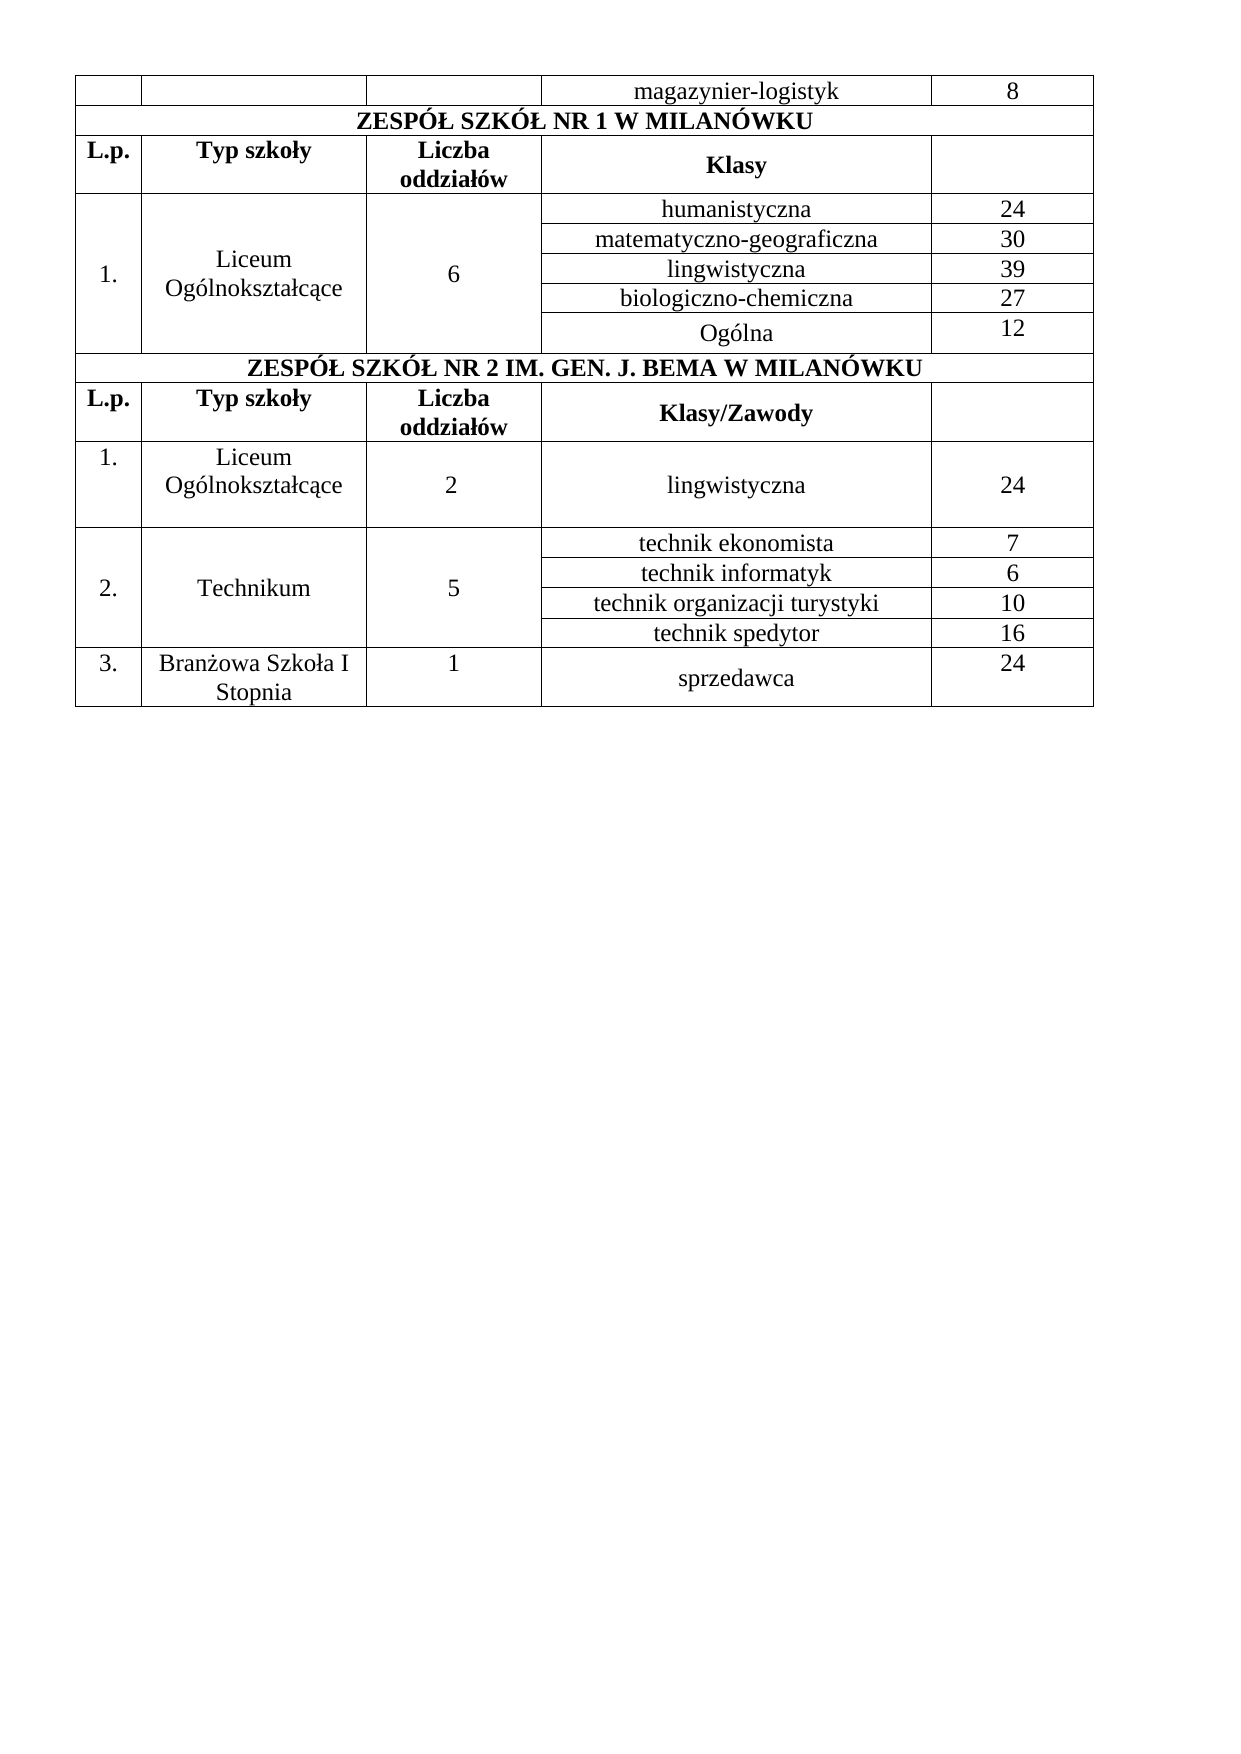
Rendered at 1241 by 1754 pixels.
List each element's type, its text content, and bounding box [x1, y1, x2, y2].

table_cell 6 [932, 558, 1093, 587]
table_cell L.p. [76, 383, 141, 441]
table_cell 24 [932, 648, 1093, 706]
table_cell Ogólna [542, 313, 931, 352]
table_cell 1 [367, 648, 541, 706]
table_cell L.p. [76, 136, 141, 193]
table_cell 39 [932, 254, 1093, 282]
table_cell 2 [367, 442, 541, 527]
table_cell Liceum Ogólnokształcące [142, 194, 366, 352]
table_cell 6 [367, 194, 541, 352]
table_cell Klasy [542, 136, 931, 193]
table_cell Liczba oddziałów [367, 383, 541, 441]
table_cell lingwistyczna [542, 254, 931, 282]
table_cell biologiczno-chemiczna [542, 284, 931, 312]
table_cell 30 [932, 224, 1093, 253]
table_cell 12 [932, 313, 1093, 352]
table_cell [932, 136, 1093, 193]
table_cell ZESPÓŁ SZKÓŁ NR 2 IM. GEN. J. BEMA W MILANÓWKU [76, 354, 1093, 382]
table_cell Liczba oddziałów [367, 136, 541, 193]
table_cell 27 [932, 284, 1093, 312]
table_cell 16 [932, 619, 1093, 647]
table_cell matematyczno-geograficzna [542, 224, 931, 253]
table_cell 7 [932, 528, 1093, 557]
table_cell technik ekonomista [542, 528, 931, 557]
table_cell lingwistyczna [542, 442, 931, 527]
table_cell humanistyczna [542, 194, 931, 223]
table_cell ZESPÓŁ SZKÓŁ NR 1 W MILANÓWKU [76, 106, 1093, 134]
table_cell Branżowa Szkoła I Stopnia [142, 648, 366, 706]
table_cell magazynier-logistyk [542, 76, 931, 105]
table_cell 1. [76, 194, 141, 352]
table_cell Typ szkoły [142, 136, 366, 193]
table_cell technik spedytor [542, 619, 931, 647]
table_cell 3. [76, 648, 141, 706]
table_cell 24 [932, 442, 1093, 527]
table_cell Liceum Ogólnokształcące [142, 442, 366, 527]
table_cell sprzedawca [542, 648, 931, 706]
table_cell technik organizacji turystyki [542, 588, 931, 617]
table_cell Technikum [142, 528, 366, 647]
table_cell [932, 383, 1093, 441]
table_cell 10 [932, 588, 1093, 617]
table_cell 1. [76, 442, 141, 527]
table_cell Klasy/Zawody [542, 383, 931, 441]
table_cell Typ szkoły [142, 383, 366, 441]
table_cell technik informatyk [542, 558, 931, 587]
table_cell 24 [932, 194, 1093, 223]
table_cell 2. [76, 528, 141, 647]
table_cell 5 [367, 528, 541, 647]
table_cell 8 [932, 76, 1093, 105]
